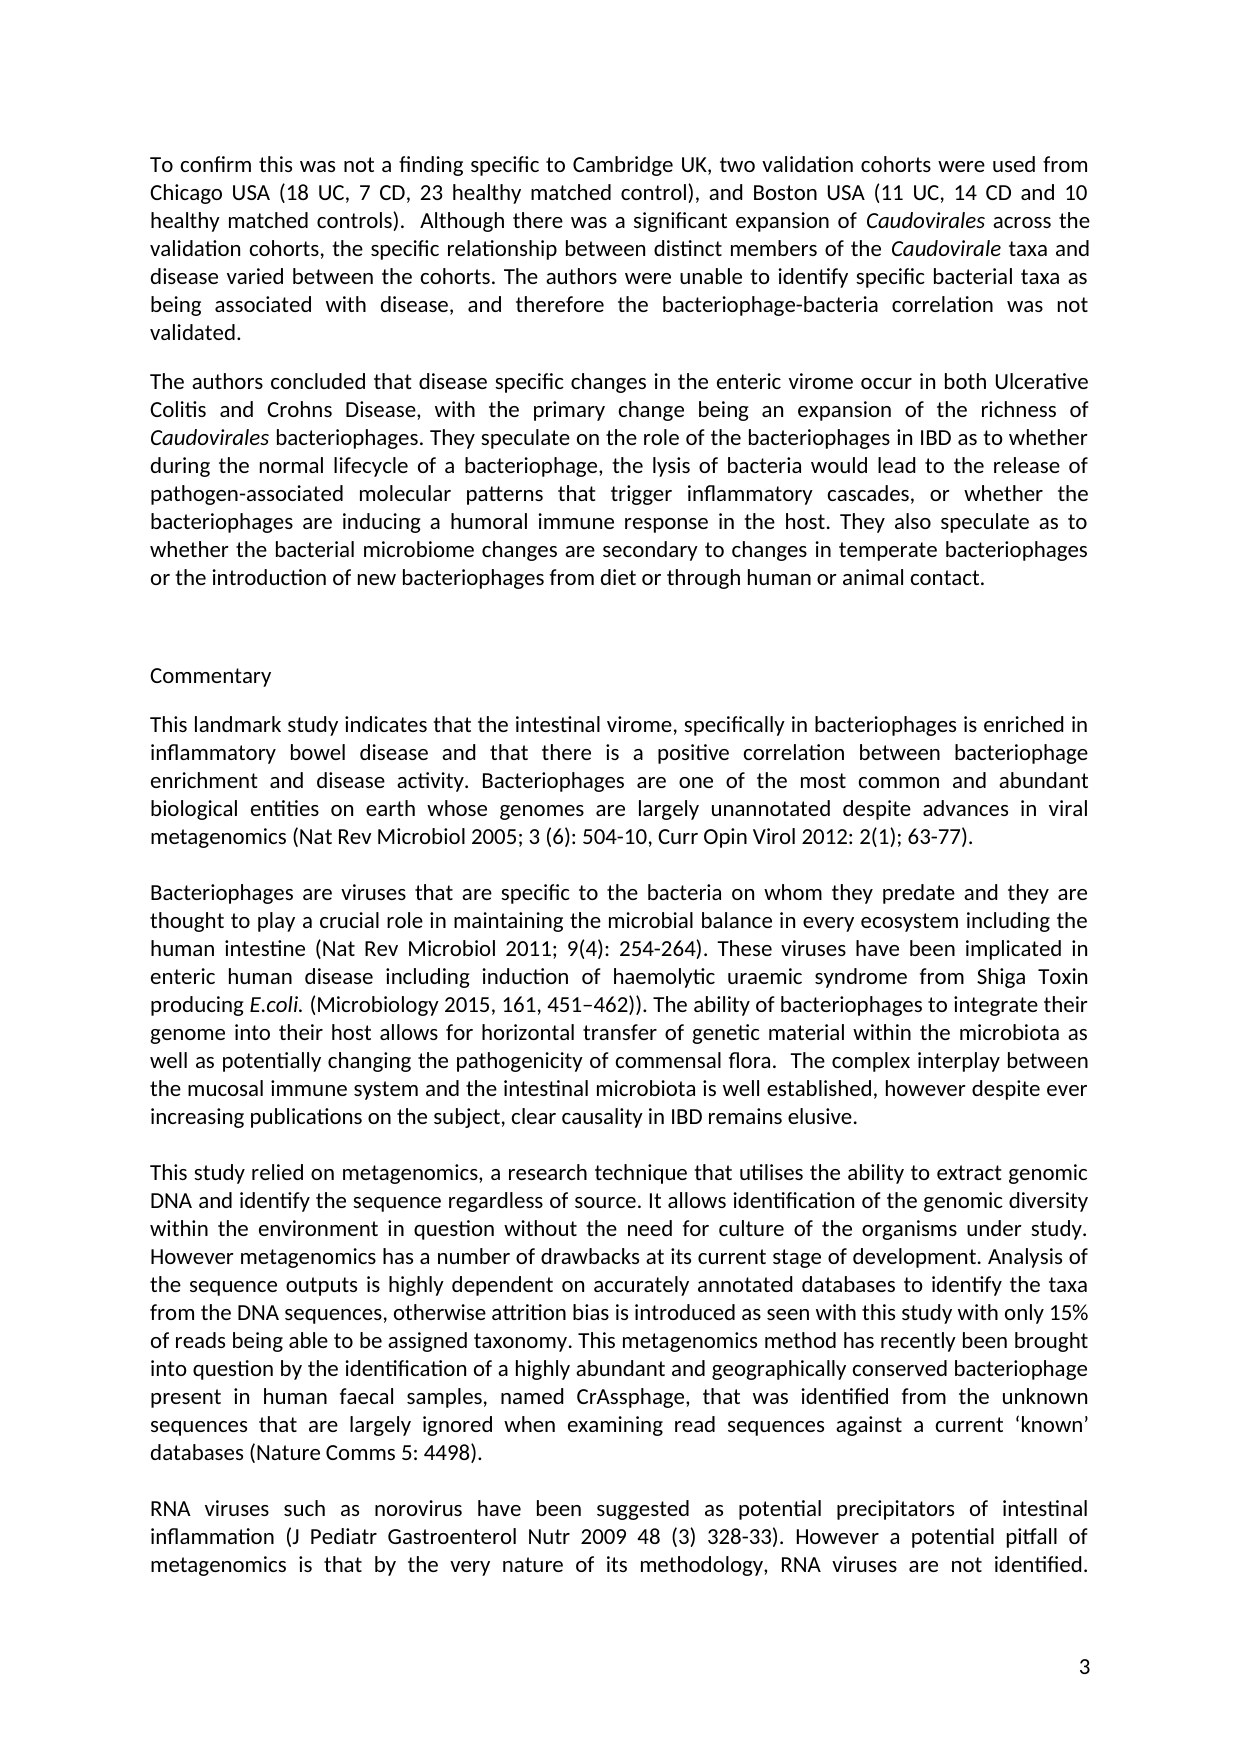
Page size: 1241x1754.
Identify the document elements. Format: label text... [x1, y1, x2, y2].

text Commentary [150, 661, 1090, 689]
list Bacteriophages are viruses that are specific to the bacteria on whom they predate and they are thought to play a crucial role in maintaining the microbial balance in every ecosystem including the human intestine (Nat Rev Microbiol 2011; 9(4): 254-264). These viruses have been implicated in enteric human disease including induction of haemolytic uraemic syndrome from Shiga Toxin producing E.coli. (Microbiology 2015, 161, 451–462)). The ability of bacteriophages to integrate their genome into their host allows for horizontal transfer of genetic material within the microbiota as well as potentially changing the pathogenicity of commensal flora. The complex interplay between the mucosal immune system and the intestinal microbiota is well established, however despite ever increasing publications on the subject, clear causality in IBD remains elusive. [150, 878, 1090, 1130]
list This landmark study indicates that the intestinal virome, specifically in bacteriophages is enriched in inflammatory bowel disease and that there is a positive correlation between bacteriophage enrichment and disease activity. Bacteriophages are one of the most common and abundant biological entities on earth whose genomes are largely unannotated despite advances in viral metagenomics (Nat Rev Microbiol 2005; 3 (6): 504-10, Curr Opin Virol 2012: 2(1); 63-77). [150, 710, 1090, 850]
text The authors concluded that disease specific changes in the enteric virome occur in both Ulcerative Colitis and Crohns Disease, with the primary change being an expansion of the richness of Caudovirales bacteriophages. They speculate on the role of the bacteriophages in IBD as to whether during the normal lifecycle of a bacteriophage, the lysis of bacteria would lead to the release of pathogen-associated molecular patterns that trigger inflammatory cascades, or whether the bacteriophages are inducing a humoral immune response in the host. They also speculate as to whether the bacterial microbiome changes are secondary to changes in temperate bacteriophages or the introduction of new bacteriophages from diet or through human or animal contact. [150, 367, 1090, 591]
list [150, 1494, 1090, 1578]
text To confirm this was not a finding specific to Cambridge UK, two validation cohorts were used from Chicago USA (18 UC, 7 CD, 23 healthy matched control), and Boston USA (11 UC, 14 CD and 10 healthy matched controls). Although there was a significant expansion of Caudovirales across the validation cohorts, the specific relationship between distinct members of the Caudovirale taxa and disease varied between the cohorts. The authors were unable to identify specific bacterial taxa as being associated with disease, and therefore the bacteriophage-bacteria correlation was not validated. [150, 150, 1090, 346]
list This study relied on metagenomics, a research technique that utilises the ability to extract genomic DNA and identify the sequence regardless of source. It allows identification of the genomic diversity within the environment in question without the need for culture of the organisms under study. However metagenomics has a number of drawbacks at its current stage of development. Analysis of the sequence outputs is highly dependent on accurately annotated databases to identify the taxa from the DNA sequences, otherwise attrition bias is introduced as seen with this study with only 15% of reads being able to be assigned taxonomy. This metagenomics method has recently been brought into question by the identification of a highly abundant and geographically conserved bacteriophage present in human faecal samples, named CrAssphage, that was identified from the unknown sequences that are largely ignored when examining read sequences against a current ‘known’ databases (Nature Comms 5: 4498). [150, 1158, 1090, 1466]
